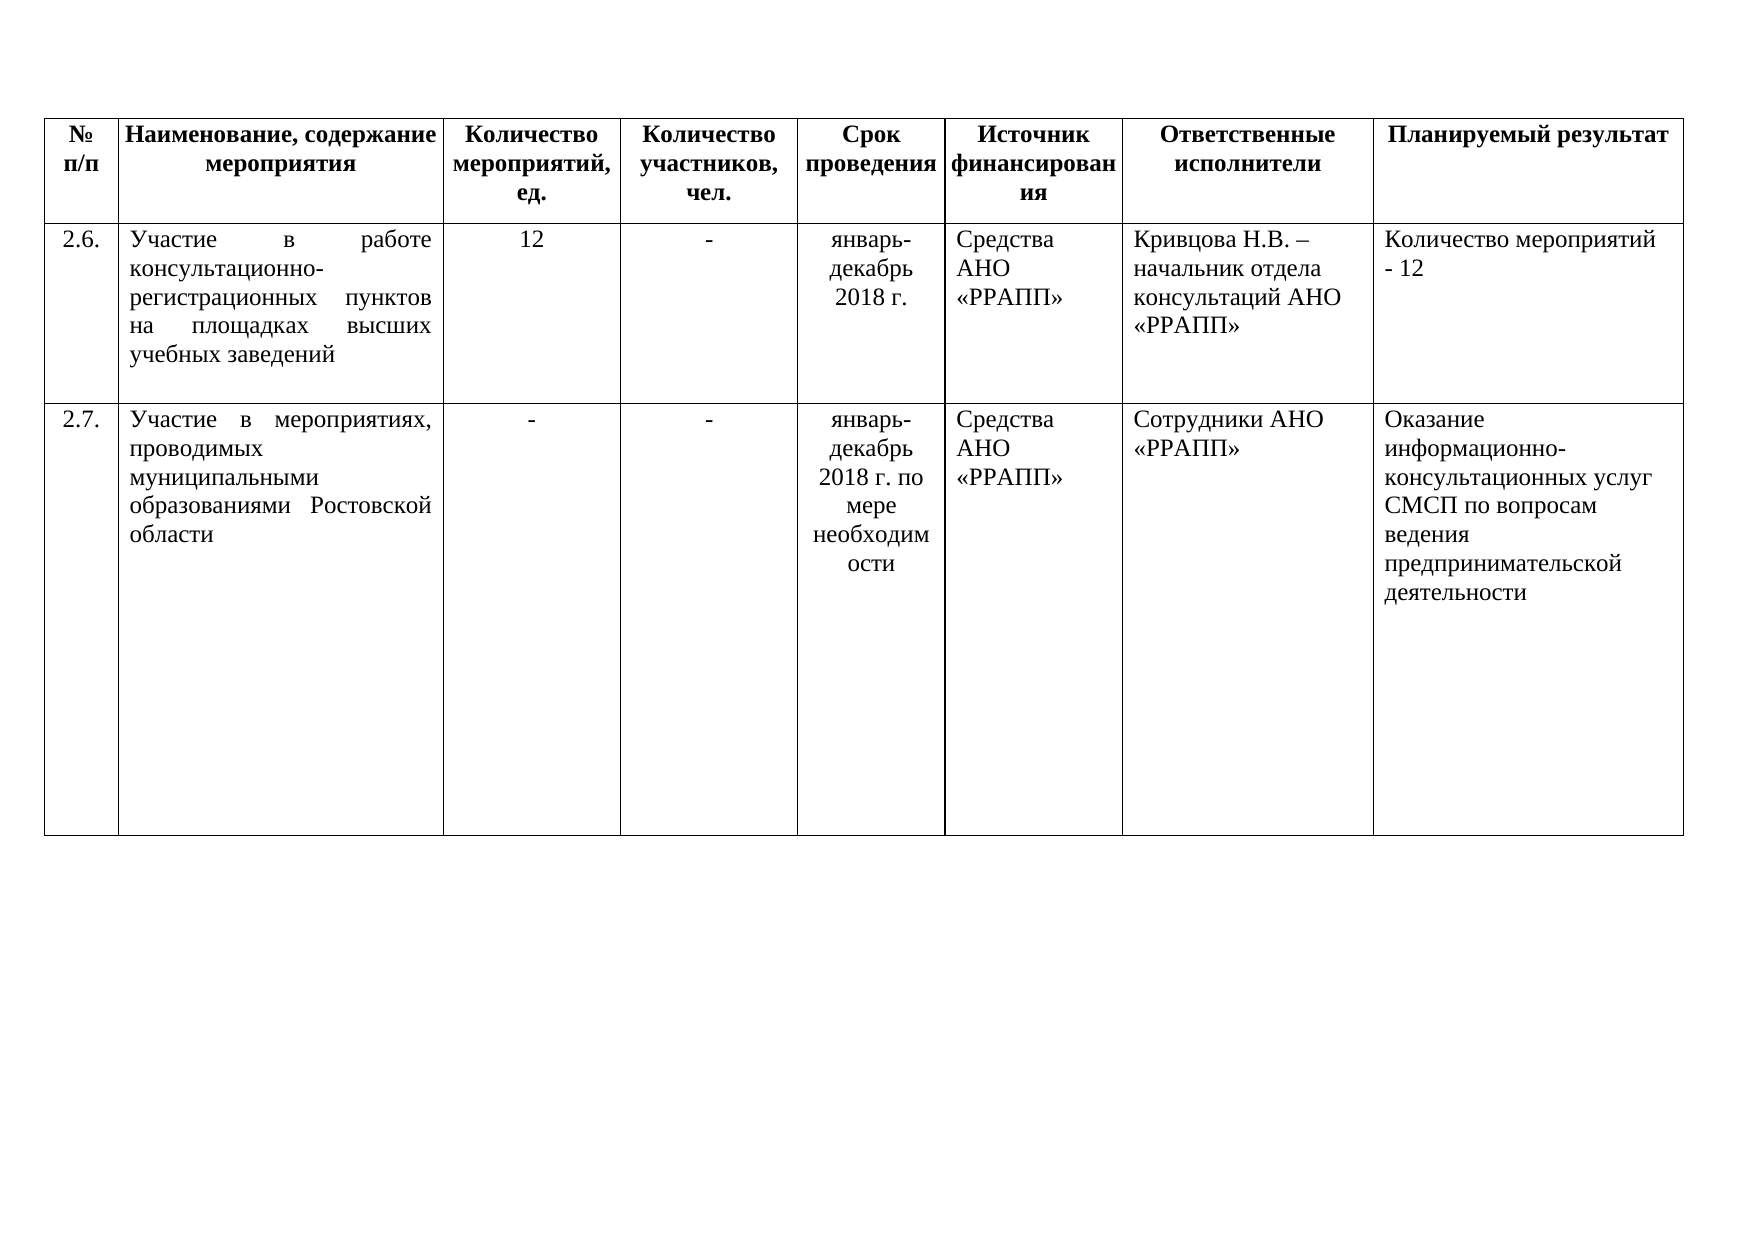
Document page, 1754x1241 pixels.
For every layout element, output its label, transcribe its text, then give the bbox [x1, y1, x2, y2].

table_header Ответственные исполнители [1123, 119, 1373, 223]
table_cell - [621, 404, 797, 835]
table_cell 12 [444, 224, 620, 403]
table_cell 2.6. [45, 224, 118, 403]
table_cell Сотрудники АНО «РРАПП» [1123, 404, 1373, 835]
table_header Количество участников, чел. [621, 119, 797, 223]
table_cell январь-декабрь 2018 г. по мере необходимости [798, 404, 944, 835]
table_cell январь-декабрь 2018 г. [798, 224, 944, 403]
table_cell - [444, 404, 620, 835]
table_header Планируемый результат [1374, 119, 1683, 223]
table_header Количество мероприятий, ед. [444, 119, 620, 223]
table_cell 2.7. [45, 404, 118, 835]
table_cell Участие в работе консультационно-регистрационных пунктов на площадках высших учебных заведений [119, 224, 443, 403]
table_header № п/п [45, 119, 118, 223]
table_cell Количество мероприятий - 12 [1374, 224, 1683, 403]
table_cell - [621, 224, 797, 403]
table_cell Средства АНО «РРАПП» [946, 224, 1122, 403]
table_cell Кривцова Н.В. – начальник отдела консультаций АНО «РРАПП» [1123, 224, 1373, 403]
table_header Наименование, содержание мероприятия [119, 119, 443, 223]
table_cell Средства АНО «РРАПП» [946, 404, 1122, 835]
table_header Срок проведения [798, 119, 944, 223]
table_header Источник финансирования [946, 119, 1122, 223]
table_cell Участие в мероприятиях, проводимых муниципальными образованиями Ростовской области [119, 404, 443, 835]
table_cell Оказание информационно-консультационных услуг СМСП по вопросам ведения предпринимательской деятельности [1374, 404, 1683, 835]
